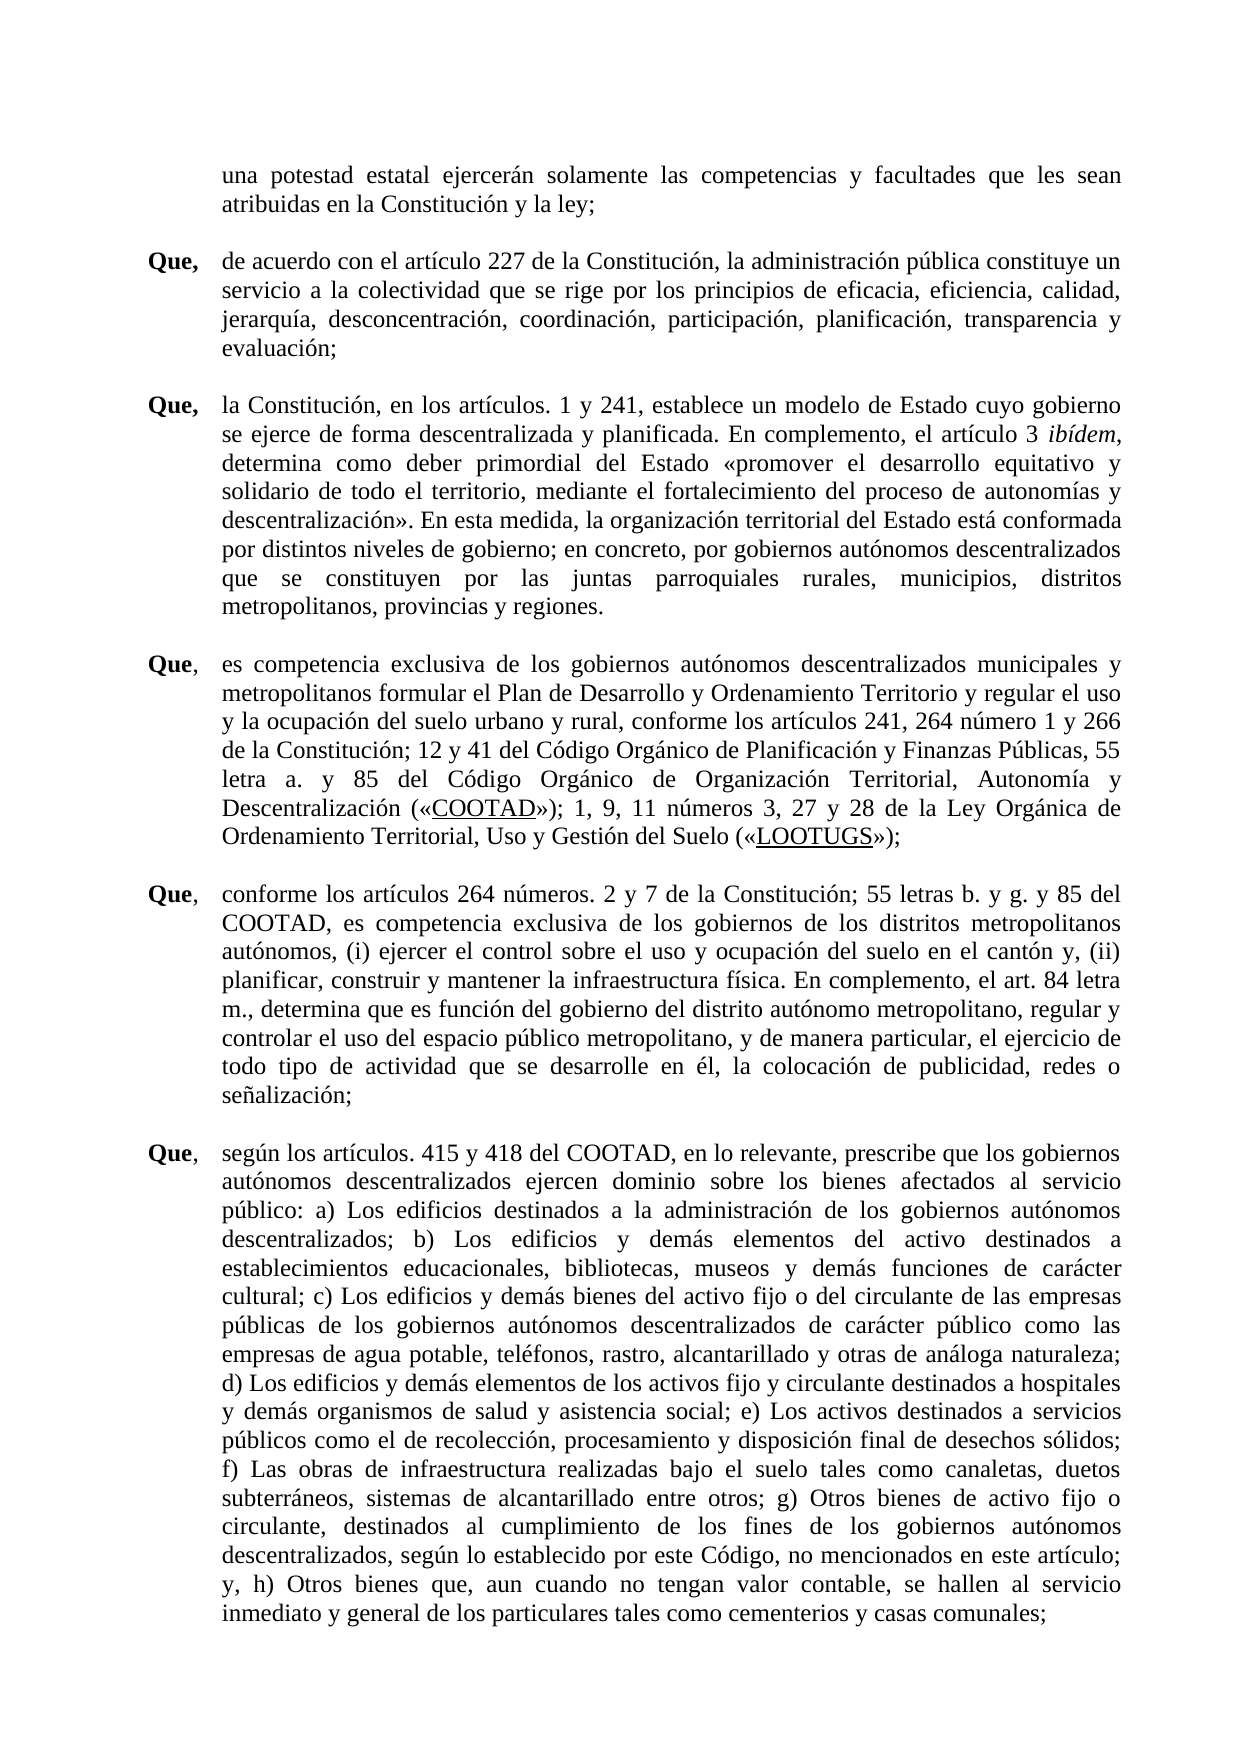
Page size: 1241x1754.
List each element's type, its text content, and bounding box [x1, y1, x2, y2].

text Que, conforme los artículos 264 números. 2 y 7 de la Constitución; 55 letras b. y g. y 85 del COOTAD, es competencia exclusiva de los gobiernos de los distritos metropolitanos autónomos, (i) ejercer el control sobre el uso y ocupación del suelo en el cantón y, (ii) planificar, construir y mantener la infraestructura física. En complemento, el art. 84 letra m., determina que es función del gobierno del distrito autónomo metropolitano, regular y controlar el uso del espacio público metropolitano, y de manera particular, el ejercicio de todo tipo de actividad que se desarrolle en él, la colocación de publicidad, redes o señalización; [148, 879, 1122, 1109]
text Que, es competencia exclusiva de los gobiernos autónomos descentralizados municipales y metropolitanos formular el Plan de Desarrollo y Ordenamiento Territorio y regular el uso y la ocupación del suelo urbano y rural, conforme los artículos 241, 264 número 1 y 266 de la Constitución; 12 y 41 del Código Orgánico de Planificación y Finanzas Públicas, 55 letra a. y 85 del Código Orgánico de Organización Territorial, Autonomía y Descentralización («COOTAD»); 1, 9, 11 números 3, 27 y 28 de la Ley Orgánica de Ordenamiento Territorial, Uso y Gestión del Suelo («LOOTUGS»); [148, 649, 1122, 850]
text Que, la Constitución, en los artículos. 1 y 241, establece un modelo de Estado cuyo gobierno se ejerce de forma descentralizada y planificada. En complemento, el artículo 3 ibídem, determina como deber primordial del Estado «promover el desarrollo equitativo y solidario de todo el territorio, mediante el fortalecimiento del proceso de autonomías y descentralización». En esta medida, la organización territorial del Estado está conformada por distintos niveles de gobierno; en concreto, por gobiernos autónomos descentralizados que se constituyen por las juntas parroquiales rurales, municipios, distritos metropolitanos, provincias y regiones. [148, 390, 1122, 620]
text Que, según los artículos. 415 y 418 del COOTAD, en lo relevante, prescribe que los gobiernos autónomos descentralizados ejercen dominio sobre los bienes afectados al servicio público: a) Los edificios destinados a la administración de los gobiernos autónomos descentralizados; b) Los edificios y demás elementos del activo destinados a establecimientos educacionales, bibliotecas, museos y demás funciones de carácter cultural; c) Los edificios y demás bienes del activo fijo o del circulante de las empresas públicas de los gobiernos autónomos descentralizados de carácter público como las empresas de agua potable, teléfonos, rastro, alcantarillado y otras de análoga naturaleza; d) Los edificios y demás elementos de los activos fijo y circulante destinados a hospitales y demás organismos de salud y asistencia social; e) Los activos destinados a servicios públicos como el de recolección, procesamiento y disposición final de desechos sólidos; f) Las obras de infraestructura realizadas bajo el suelo tales como canaletas, duetos subterráneos, sistemas de alcantarillado entre otros; g) Otros bienes de activo fijo o circulante, destinados al cumplimiento de los fines de los gobiernos autónomos descentralizados, según lo establecido por este Código, no mencionados en este artículo; y, h) Otros bienes que, aun cuando no tengan valor contable, se hallen al servicio inmediato y general de los particulares tales como cementerios y casas comunales; [148, 1138, 1122, 1626]
text Que, de acuerdo con el artículo 227 de la Constitución, la administración pública constituye un servicio a la colectividad que se rige por los principios de eficacia, eficiencia, calidad, jerarquía, desconcentración, coordinación, participación, planificación, transparencia y evaluación; [148, 246, 1122, 361]
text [148, 160, 1122, 218]
